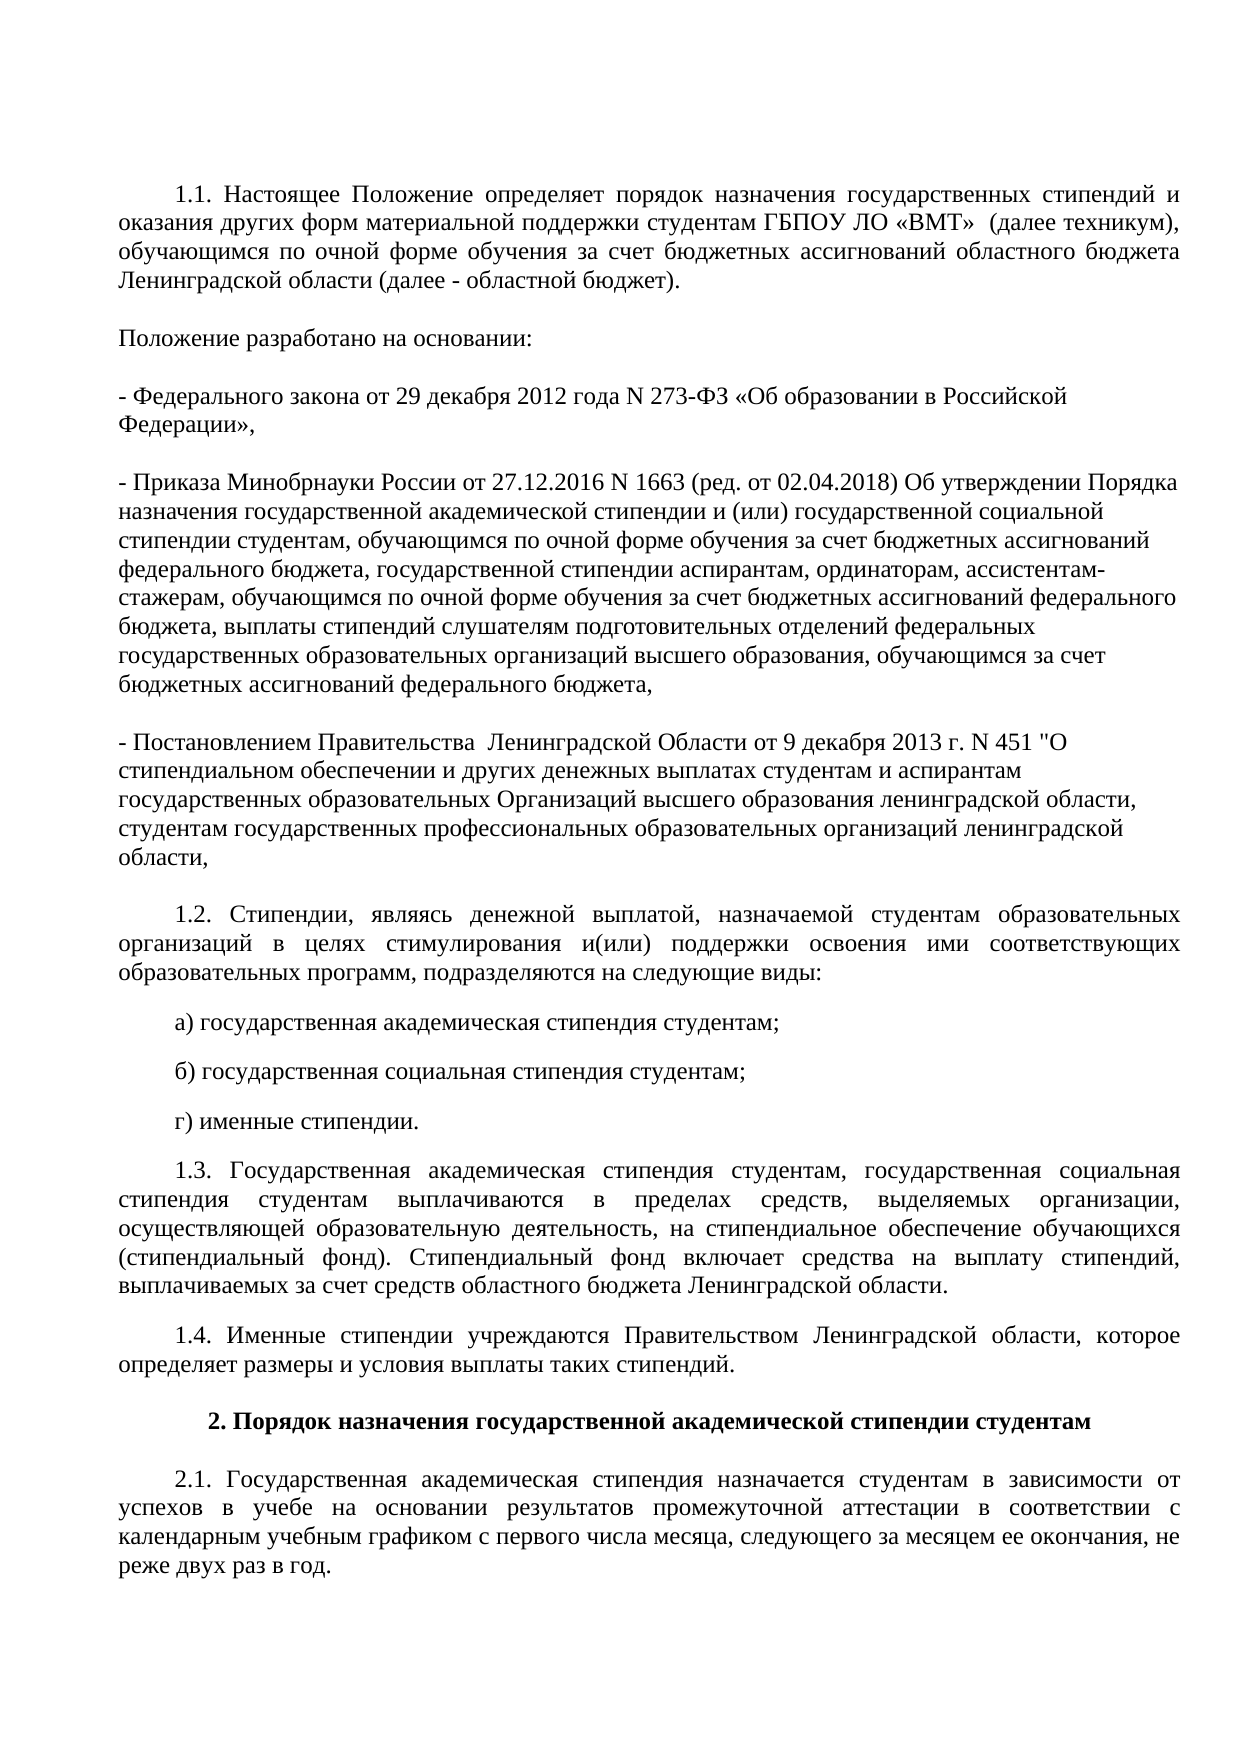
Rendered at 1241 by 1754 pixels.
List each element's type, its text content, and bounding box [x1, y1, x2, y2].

text 1.4. Именные стипендии учреждаются Правительством Ленинградской области, которое определяет размеры и условия выплаты таких стипендий. [118, 1320, 1181, 1377]
text Положение разработано на основании: [118, 323, 1181, 352]
text а) государственная академическая стипендия студентам; [118, 1007, 1181, 1035]
text - Приказа Минобрнауки России от 27.12.2016 N 1663 (ред. от 02.04.2018) Об утверждении Порядка назначения государственной академической стипендии и (или) государственной социальной стипендии студентам, обучающимся по очной форме обучения за счет бюджетных ассигнований федерального бюджета, государственной стипендии аспирантам, ординаторам, ассистентам-стажерам, обучающимся по очной форме обучения за счет бюджетных ассигнований федерального бюджета, выплаты стипендий слушателям подготовительных отделений федеральных государственных образовательных организаций высшего образования, обучающимся за счет бюджетных ассигнований федерального бюджета, [118, 467, 1181, 697]
text 1.3. Государственная академическая стипендия студентам, государственная социальная стипендия студентам выплачиваются в пределах средств, выделяемых организации, осуществляющей образовательную деятельность, на стипендиальное обеспечение обучающихся (стипендиальный фонд). Стипендиальный фонд включает средства на выплату стипендий, выплачиваемых за счет средств областного бюджета Ленинградской области. [118, 1155, 1181, 1299]
text 1.1. Настоящее Положение определяет порядок назначения государственных стипендий и оказания других форм материальной поддержки студентам ГБПОУ ЛО «ВМТ» (далее техникум), обучающимся по очной форме обучения за счет бюджетных ассигнований областного бюджета Ленинградской области (далее - областной бюджет). [118, 179, 1181, 294]
text - Федерального закона от 29 декабря 2012 года N 273-ФЗ «Об образовании в Российской Федерации», [118, 381, 1181, 438]
text 1.2. Стипендии, являясь денежной выплатой, назначаемой студентам образовательных организаций в целях стимулирования и(или) поддержки освоения ими соответствующих образовательных программ, подразделяются на следующие виды: [118, 899, 1181, 986]
text 2.1. Государственная академическая стипендия назначается студентам в зависимости от успехов в учебе на основании результатов промежуточной аттестации в соответствии с календарным учебным графиком с первого числа месяца, следующего за месяцем ее окончания, не реже двух раз в год. [118, 1464, 1181, 1579]
text - Постановлением Правительства Ленинградской Области от 9 декабря 2013 г. N 451 "О стипендиальном обеспечении и других денежных выплатах студентам и аспирантам государственных образовательных Организаций высшего образования ленинградской области, студентам государственных профессиональных образовательных организаций ленинградской области, [118, 727, 1181, 870]
text 2. Порядок назначения государственной академической стипендии студентам [118, 1406, 1181, 1435]
text г) именные стипендии. [118, 1106, 1181, 1134]
text б) государственная социальная стипендия студентам; [118, 1056, 1181, 1085]
